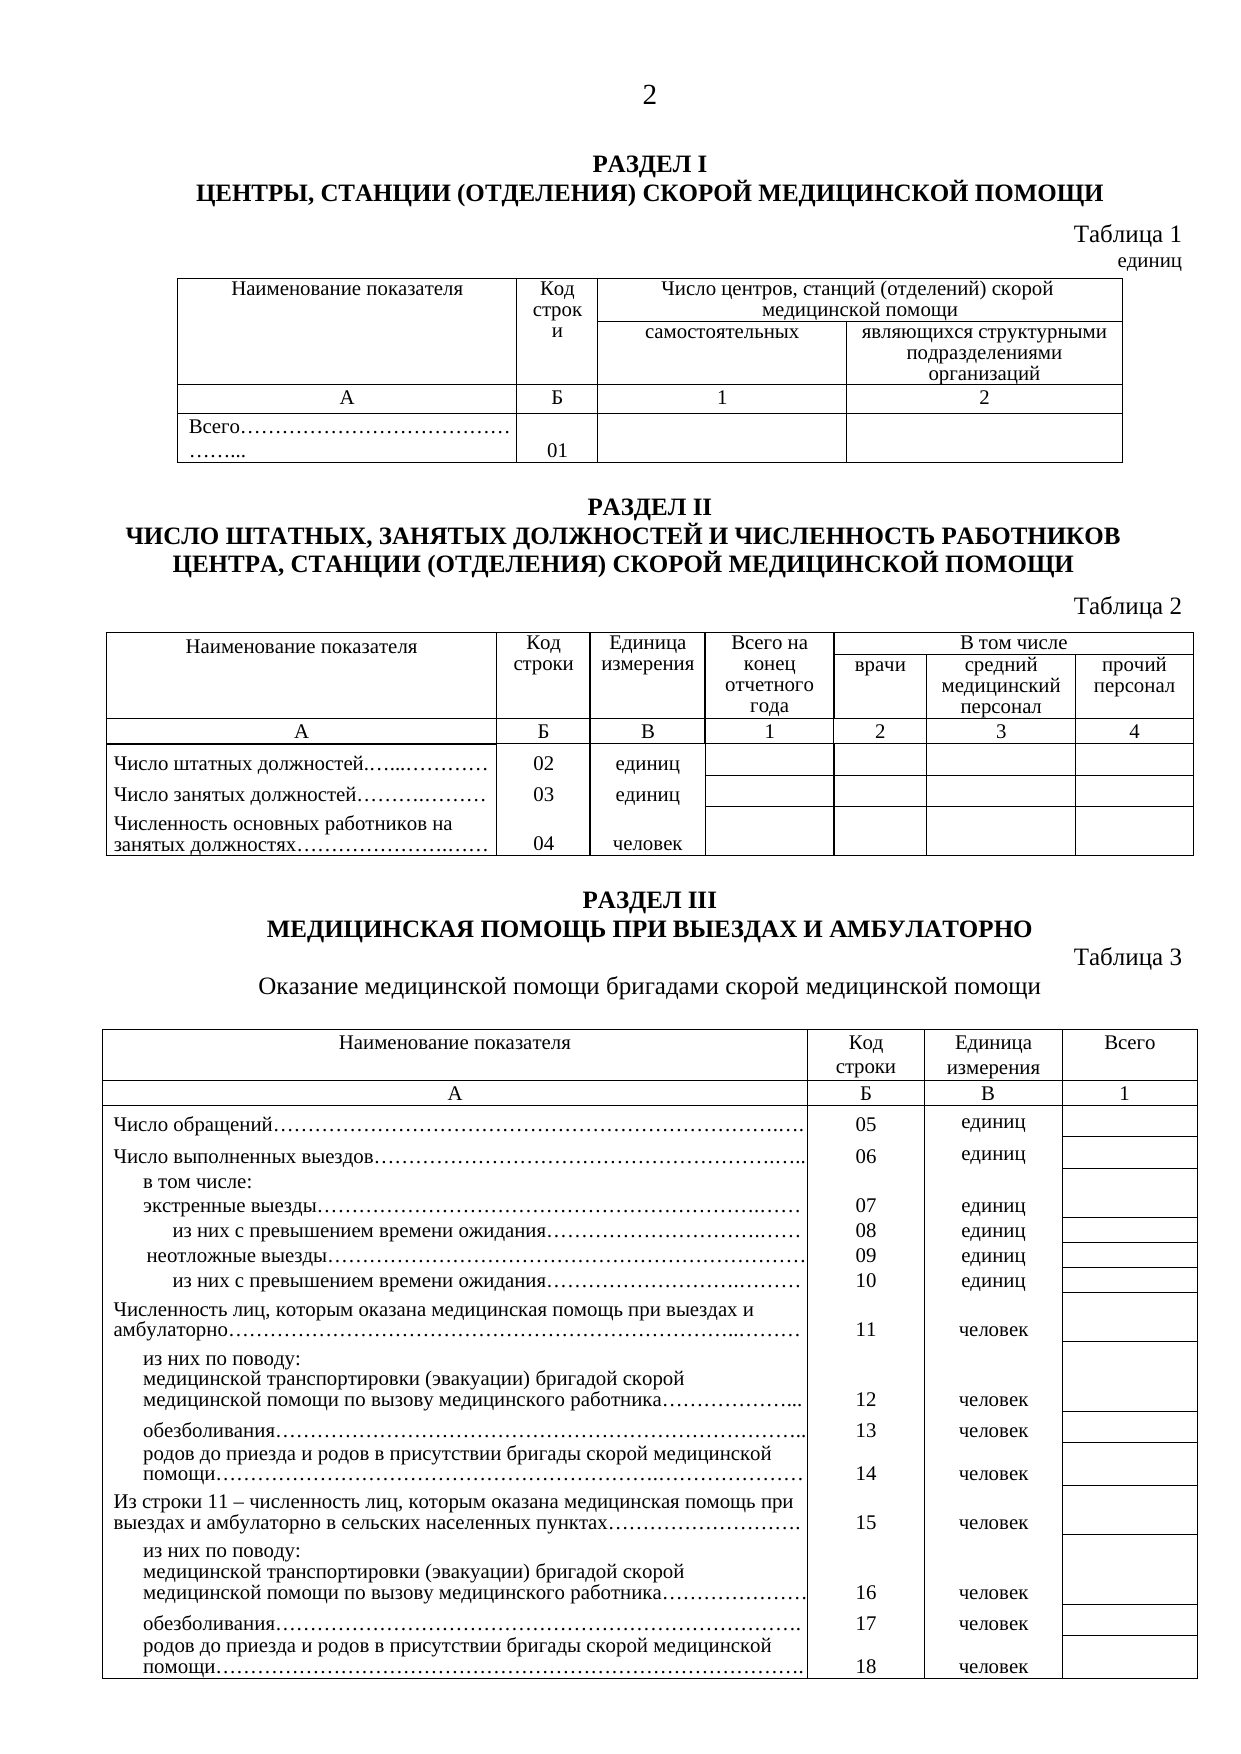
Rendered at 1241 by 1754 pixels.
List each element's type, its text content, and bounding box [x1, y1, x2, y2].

table_cell Число штатных должностей.…...………… [107, 745, 496, 775]
text РАЗДЕЛ I [177, 149, 1122, 178]
table_cell прочий персонал [1076, 655, 1193, 717]
table_cell 07 [808, 1168, 924, 1217]
table_cell Из строки 11 – численность лиц, которым оказана медицинская помощь при выездах и амбулаторно в сельских населенных пунктах………………………. [103, 1485, 807, 1534]
table_cell человек [925, 1534, 1062, 1604]
table_cell человек [591, 806, 705, 855]
table_cell из них по поводу: медицинской транспортировки (эвакуации) бригадой скорой медицинской помощи по вызову медицинского работника………………… [103, 1534, 807, 1604]
table_cell [706, 776, 833, 806]
table_cell 1 [1063, 1081, 1197, 1105]
table_cell из них с превышением времени ожидания………………………….…… [103, 1217, 807, 1242]
table_cell 1 [598, 385, 846, 413]
table_cell [927, 776, 1075, 806]
table_cell 12 [808, 1341, 924, 1411]
table_cell 08 [808, 1217, 924, 1242]
table_cell человек [925, 1442, 1062, 1485]
table_cell [1076, 807, 1193, 855]
table_cell [1063, 1106, 1197, 1136]
table_cell 14 [808, 1442, 924, 1485]
table_cell [1076, 776, 1193, 806]
table_cell 1 [706, 719, 833, 743]
table_header Код строки [808, 1030, 924, 1080]
table_cell человек [925, 1485, 1062, 1534]
table_cell 2 [834, 719, 926, 743]
table_cell единиц [925, 1267, 1062, 1292]
table_cell 13 [808, 1411, 924, 1442]
table_cell А [103, 1081, 807, 1105]
table_cell 03 [497, 775, 589, 806]
table_cell родов до приезда и родов в присутствии бригады скорой медицинской помощи……………………………………………………….………………… [103, 1442, 807, 1485]
text РАЗДЕЛ II [177, 492, 1122, 521]
table_cell неотложные выезды…………………………………………………………… [103, 1242, 807, 1267]
table_cell [835, 744, 926, 775]
table_cell обезболивания…………………………………………………………………. [103, 1604, 807, 1635]
table_cell в том числе: экстренные выезды……………………………………………………….…… [103, 1168, 807, 1217]
table_cell 2 [847, 385, 1122, 413]
table_cell человек [925, 1341, 1062, 1411]
text МЕДИЦИНСКАЯ ПОМОЩЬ ПРИ ВЫЕЗДАХ И АМБУЛАТОРНО [177, 914, 1122, 942]
table_header Наименование показателя [178, 279, 516, 384]
table_cell Число занятых должностей……….……… [107, 775, 496, 806]
table_cell Б [497, 719, 589, 743]
table_header Код строки [517, 279, 597, 384]
table_cell В [925, 1081, 1062, 1105]
table_cell [835, 776, 926, 806]
table_cell Число выполненных выездов………………………………………………….….. [103, 1136, 807, 1168]
table_cell 17 [808, 1604, 924, 1635]
table_cell 16 [808, 1534, 924, 1604]
table_cell человек [925, 1411, 1062, 1442]
table_cell [1063, 1443, 1197, 1485]
table_header Единица измерения [925, 1030, 1062, 1080]
table_header Всего [1063, 1030, 1197, 1080]
table_cell [1076, 744, 1193, 775]
table_cell родов до приезда и родов в присутствии бригады скорой медицинской помощи…………………………………………………………………………. [103, 1635, 807, 1678]
table_cell человек [925, 1635, 1062, 1678]
text ЧИСЛО ШТАТНЫХ, ЗАНЯТЫХ ДОЛЖНОСТЕЙ И ЧИСЛЕННОСТЬ РАБОТНИКОВ ЦЕНТРА, СТАНЦИИ (ОТДЕЛЕНИЯ) скорой медицинской помощи [118, 521, 1128, 578]
text Таблица 2 [177, 591, 1182, 619]
table_cell [1063, 1605, 1197, 1635]
table_cell Численность лиц, которым оказана медицинская помощь при выездах и амбулаторно………………………………………………………………..……… [103, 1292, 807, 1341]
table_cell единиц [591, 775, 705, 806]
text РАЗДЕЛ III [177, 885, 1122, 914]
table_cell единиц [925, 1168, 1062, 1217]
text единиц [177, 248, 1182, 272]
table_cell [927, 744, 1075, 775]
table_cell [847, 414, 1122, 462]
table_cell [1063, 1169, 1197, 1217]
table_cell [1063, 1486, 1197, 1534]
table_cell 4 [1076, 719, 1193, 743]
table_cell единиц [591, 744, 705, 775]
table_cell 02 [497, 744, 589, 775]
table_cell [1063, 1137, 1197, 1168]
table_cell 10 [808, 1267, 924, 1292]
table_cell [1063, 1412, 1197, 1442]
table_cell А [178, 385, 516, 413]
table_cell Всего………………………………………... [178, 414, 516, 462]
table_cell из них с превышением времени ожидания……………………….……… [103, 1267, 807, 1292]
text ЦЕНТРЫ, СТАНЦИИ (ОТДЕЛЕНИЯ) скорой медицинской помощи [177, 178, 1122, 206]
table_cell врачи [835, 655, 926, 717]
table_cell А [107, 719, 496, 743]
table_cell 06 [808, 1136, 924, 1168]
table_cell 3 [927, 719, 1075, 743]
table_header Наименование показателя [107, 633, 496, 717]
table_header Число центров, станций (отделений) скорой медицинской помощи [598, 279, 1122, 321]
table_cell [1063, 1268, 1197, 1292]
table_cell [1063, 1342, 1197, 1411]
table_cell [1063, 1243, 1197, 1267]
table_header Единица измерения [591, 633, 704, 717]
table_cell 09 [808, 1242, 924, 1267]
table_header В том числе [835, 633, 1193, 654]
table_cell Б [517, 385, 597, 413]
table_cell [927, 807, 1075, 855]
table_cell из них по поводу: медицинской транспортировки (эвакуации) бригадой скорой медицинской помощи по вызову медицинского работника………………... [103, 1341, 807, 1411]
table_cell Численность основных работников на занятых должностях………………….…… [107, 806, 496, 855]
table_cell человек [925, 1604, 1062, 1635]
table_cell [1063, 1636, 1197, 1678]
table_cell обезболивания………………………………………………………………….. [103, 1411, 807, 1442]
text Таблица 1 [177, 219, 1182, 248]
table_cell самостоятельных [598, 322, 846, 384]
table_cell единиц [925, 1217, 1062, 1242]
table_cell [706, 744, 833, 775]
table_cell [1063, 1535, 1197, 1604]
table_cell являющихся структурными подразделениями организаций [847, 322, 1122, 384]
table_cell единиц [925, 1106, 1062, 1136]
table_cell средний медицинский персонал [927, 655, 1075, 717]
text Оказание медицинской помощи бригадами скорой медицинской помощи [177, 971, 1122, 1000]
table_cell 04 [497, 806, 589, 855]
table_cell Число обращений……………………………………………………………….…. [103, 1106, 807, 1136]
table_cell 05 [808, 1106, 924, 1136]
table_cell единиц [925, 1136, 1062, 1168]
table_cell В [591, 719, 704, 743]
table_cell [1063, 1218, 1197, 1242]
table_header Наименование показателя [103, 1030, 807, 1080]
table_cell 18 [808, 1635, 924, 1678]
table_header Всего на конец отчетного года [706, 633, 833, 717]
table_cell [706, 807, 833, 855]
table_cell [835, 807, 926, 855]
table_cell единиц [925, 1242, 1062, 1267]
table_cell 01 [517, 414, 597, 462]
table_cell [598, 414, 846, 462]
table_cell человек [925, 1292, 1062, 1341]
text Таблица 3 [177, 942, 1182, 971]
table_cell [1063, 1293, 1197, 1341]
table_cell 15 [808, 1485, 924, 1534]
table_header Код строки [497, 633, 589, 717]
table_cell Б [808, 1081, 924, 1105]
table_cell 11 [808, 1292, 924, 1341]
